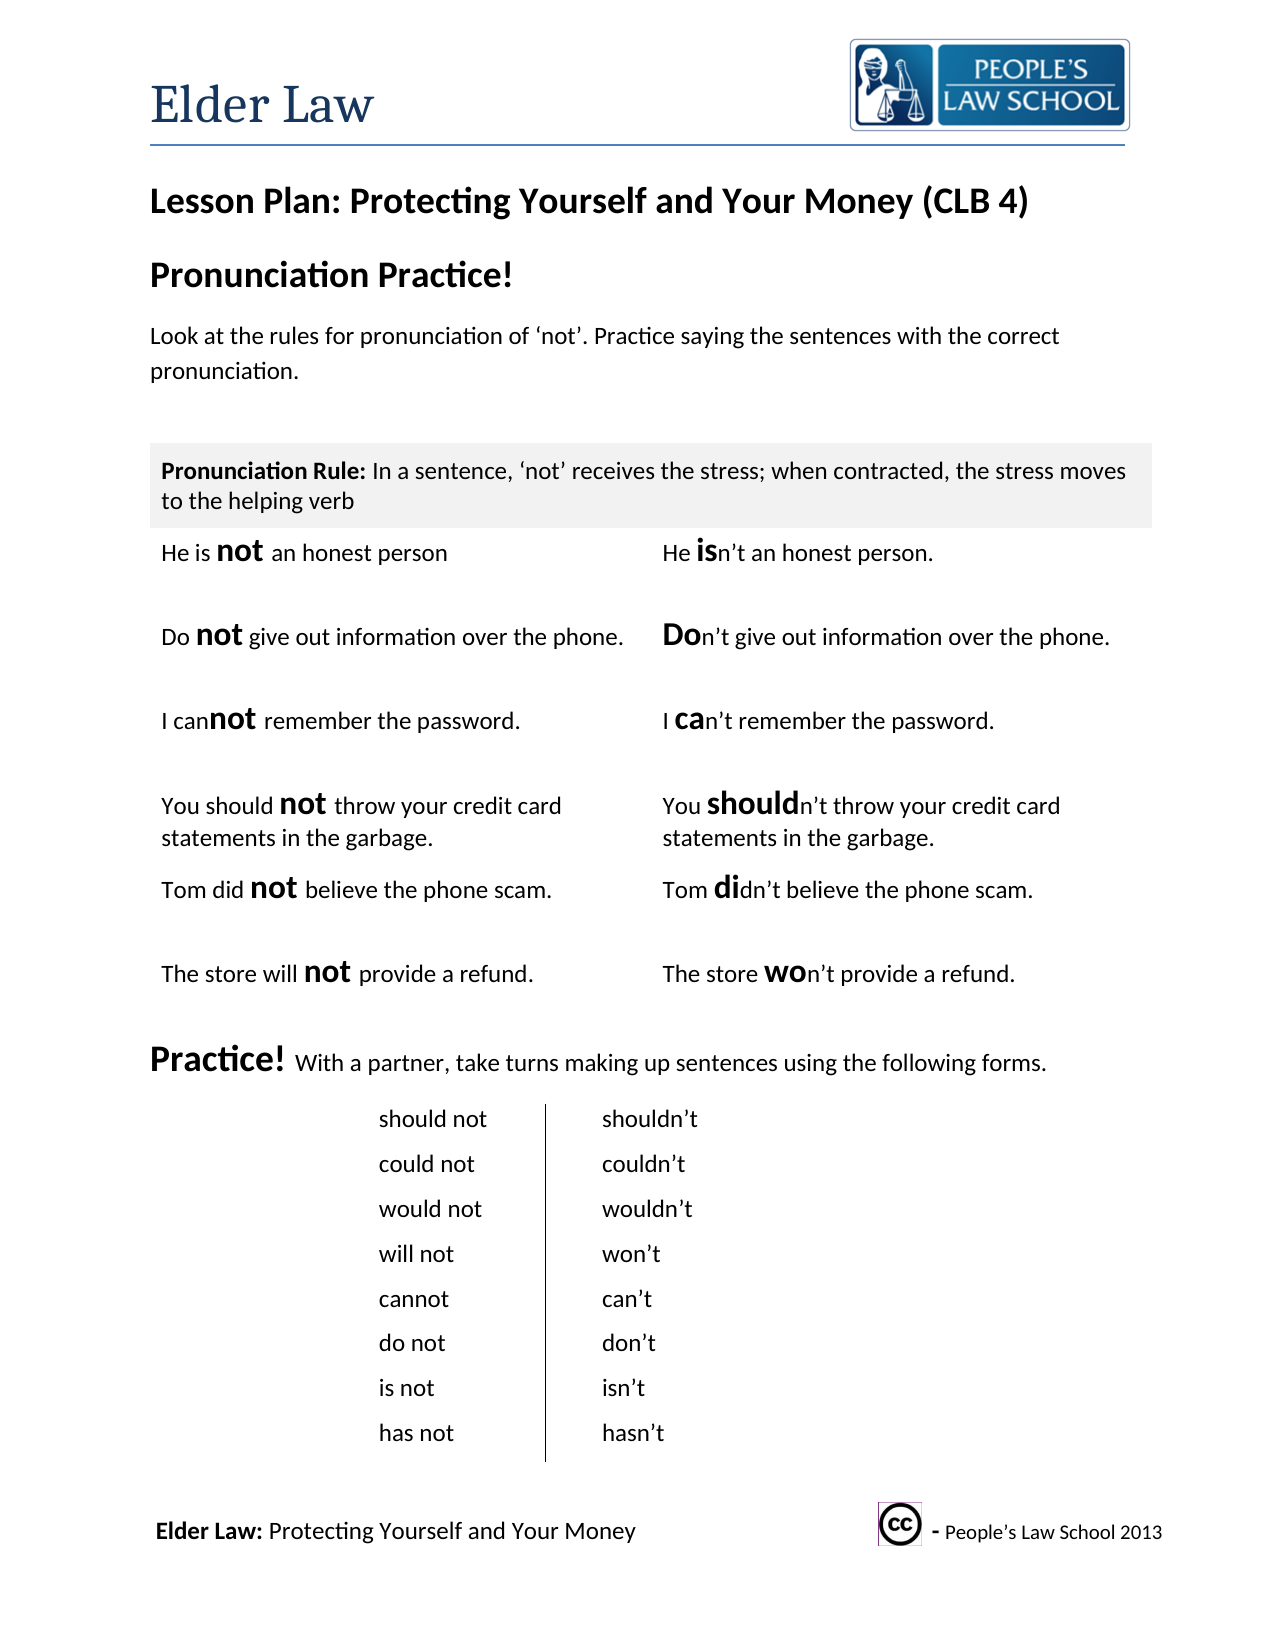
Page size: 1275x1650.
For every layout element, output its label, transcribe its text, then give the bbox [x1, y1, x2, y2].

table_cell don’t [546, 1328, 789, 1372]
table_cell wouldn’t [546, 1193, 789, 1238]
table_cell Tom didn’t believe the phone scam. [651, 866, 1152, 950]
table_cell The store will not provide a refund. [150, 950, 651, 1035]
table_cell Don’t give out information over the phone. [651, 613, 1152, 697]
table_cell can’t [546, 1283, 789, 1327]
table_cell The store won’t provide a refund. [651, 950, 1152, 1035]
table_cell I cannot remember the password. [150, 697, 651, 782]
text Practice! With a partner, take turns making up sentences using the following forms. [150, 1035, 1125, 1081]
table_cell isn’t [546, 1372, 789, 1417]
table_cell Tom did not believe the phone scam. [150, 866, 651, 950]
table_cell cannot [368, 1283, 545, 1327]
table_cell You shouldn’t throw your credit card statements in the garbage. [651, 782, 1152, 866]
table_cell could not [368, 1148, 545, 1193]
table_cell do not [368, 1328, 545, 1372]
table_cell hasn’t [546, 1417, 789, 1462]
table_cell He is not an honest person [150, 529, 651, 613]
text Look at the rules for pronunciation of ‘not’. Practice saying the sentences with the correct pronunciation. [150, 320, 1125, 385]
table_cell won’t [546, 1238, 789, 1283]
table_header shouldn’t [546, 1104, 789, 1148]
table_cell Do not give out information over the phone. [150, 613, 651, 697]
table_cell has not [368, 1417, 545, 1462]
picture [878, 1502, 922, 1546]
table_cell would not [368, 1193, 545, 1238]
table_cell You should not throw your credit card statements in the garbage. [150, 782, 651, 866]
text Lesson Plan: Protecting Yourself and Your Money (CLB 4) [150, 177, 1125, 223]
table_cell is not [368, 1372, 545, 1417]
table_header Pronunciation Rule: In a sentence, ‘not’ receives the stress; when contracted, the stress moves to the helping verb [150, 443, 1152, 528]
table_cell He isn’t an honest person. [651, 529, 1152, 613]
table_header should not [368, 1104, 545, 1148]
table_cell I can’t remember the password. [651, 697, 1152, 782]
table_cell will not [368, 1238, 545, 1283]
text Pronunciation Practice! [150, 251, 1125, 297]
picture [848, 37, 1132, 133]
table_cell couldn’t [546, 1148, 789, 1193]
